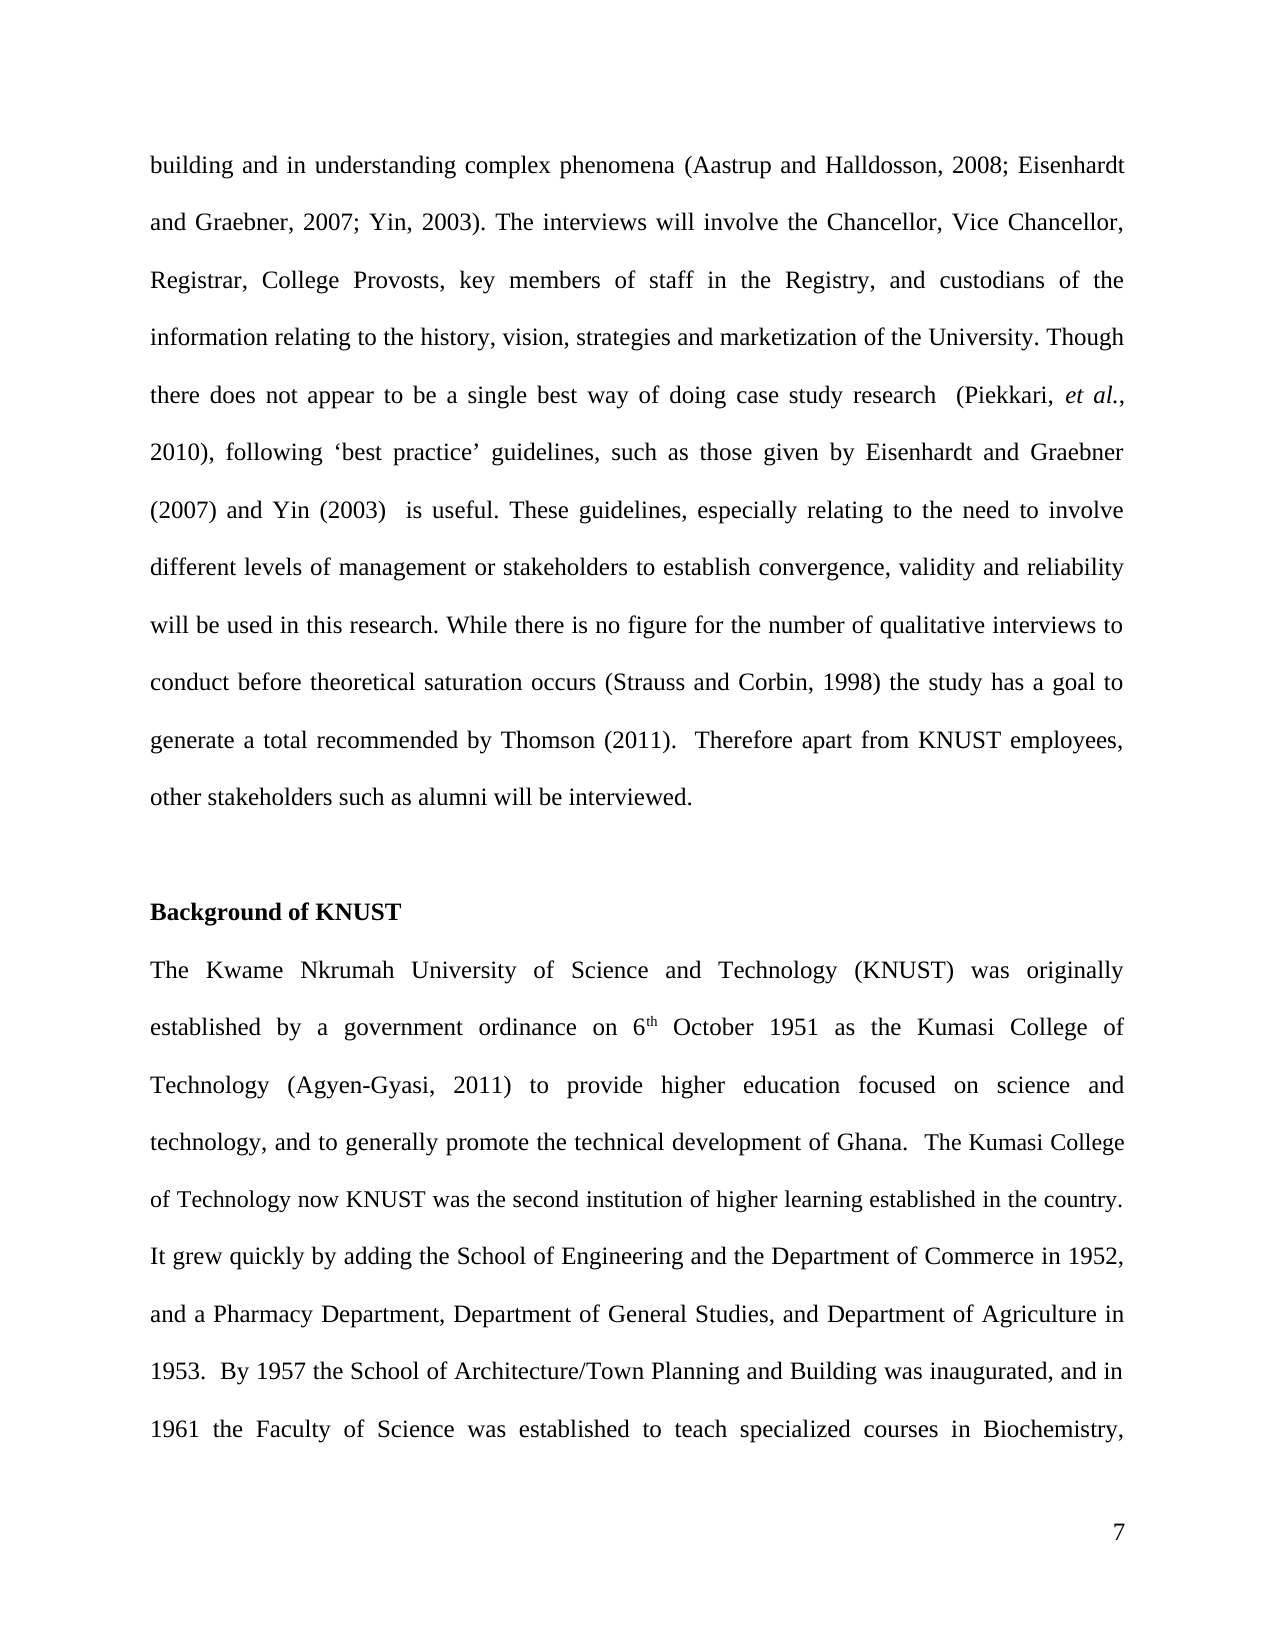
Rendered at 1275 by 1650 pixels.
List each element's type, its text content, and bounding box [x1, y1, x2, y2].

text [150, 955, 1125, 1443]
text Background of KNUST [150, 897, 1125, 926]
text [150, 150, 1125, 811]
